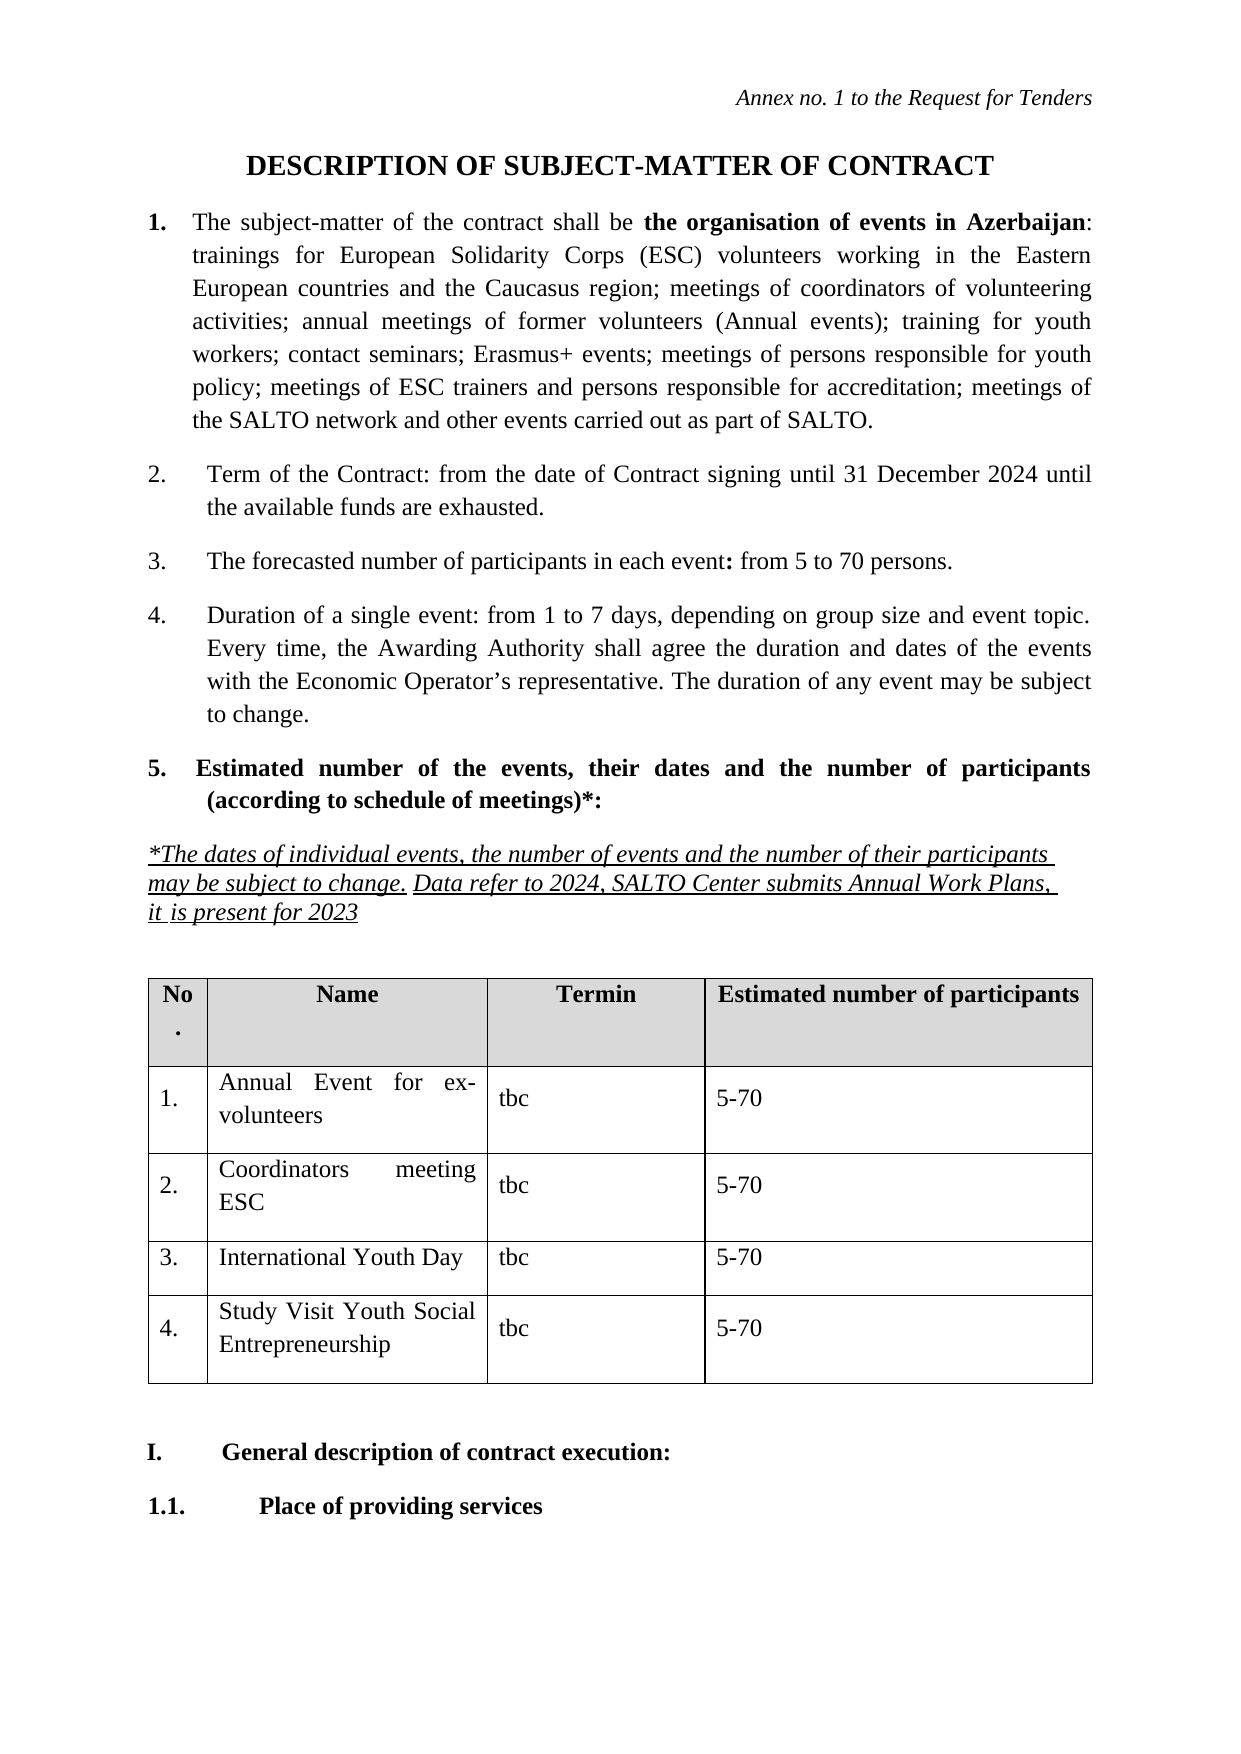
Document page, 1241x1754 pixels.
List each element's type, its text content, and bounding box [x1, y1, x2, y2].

table_cell 5-70 [706, 1296, 1092, 1383]
table_cell 5-70 [706, 1154, 1092, 1241]
table_cell 4. [149, 1296, 207, 1383]
list Place of providing services [148, 1491, 1093, 1520]
table_header No. [149, 979, 207, 1066]
table_cell tbc [488, 1154, 704, 1241]
table_cell 3. [149, 1242, 207, 1295]
list General description of contract execution: [146, 1437, 1093, 1466]
table_cell 5-70 [706, 1067, 1092, 1153]
table_cell 5-70 [706, 1242, 1092, 1295]
table_cell Annual Event for ex-volunteers [208, 1067, 487, 1153]
table_header Termin [488, 979, 704, 1066]
table_cell 2. [149, 1154, 207, 1241]
table_header Name [208, 979, 487, 1066]
table_cell International Youth Day [208, 1242, 487, 1295]
list The forecasted number of participants in each event: from 5 to 70 persons. [148, 546, 1093, 574]
table_cell Coordinators meeting ESC [208, 1154, 487, 1241]
text *The dates of individual events, the number of events and the number of their participants may be subject to change. Data refer to 2024, SALTO Center submits Annual Work Plans, it is present for 2023 [148, 839, 1093, 926]
text 5. Estimated number of the events, their dates and the number of participants (according to schedule of meetings)*: [148, 753, 1093, 814]
list Term of the Contract: from the date of Contract signing until 31 December 2024 until the available funds are exhausted. [148, 459, 1093, 521]
list Duration of a single event: from 1 to 7 days, depending on group size and event topic. Every time, the Awarding Authority shall agree the duration and dates of the events with the Economic Operator’s representative. The duration of any event may be subject to change. [148, 600, 1093, 727]
list The subject-matter of the contract shall be the organisation of events in Azerbaijan: trainings for European Solidarity Corps (ESC) volunteers working in the Eastern European countries and the Caucasus region; meetings of coordinators of volunteering activities; annual meetings of former volunteers (Annual events); training for youth workers; contact seminars; Erasmus+ events; meetings of persons responsible for youth policy; meetings of ESC trainers and persons responsible for accreditation; meetings of the SALTO network and other events carried out as part of SALTO. [148, 207, 1093, 434]
table_cell tbc [488, 1067, 704, 1153]
table_cell tbc [488, 1296, 704, 1383]
table_header Estimated number of participants [706, 979, 1092, 1066]
text DESCRIPTION OF SUBJECT-MATTER OF CONTRACT [148, 148, 1093, 181]
table_cell 1. [149, 1067, 207, 1153]
table_cell Study Visit Youth Social Entrepreneurship [208, 1296, 487, 1383]
table_cell tbc [488, 1242, 704, 1295]
